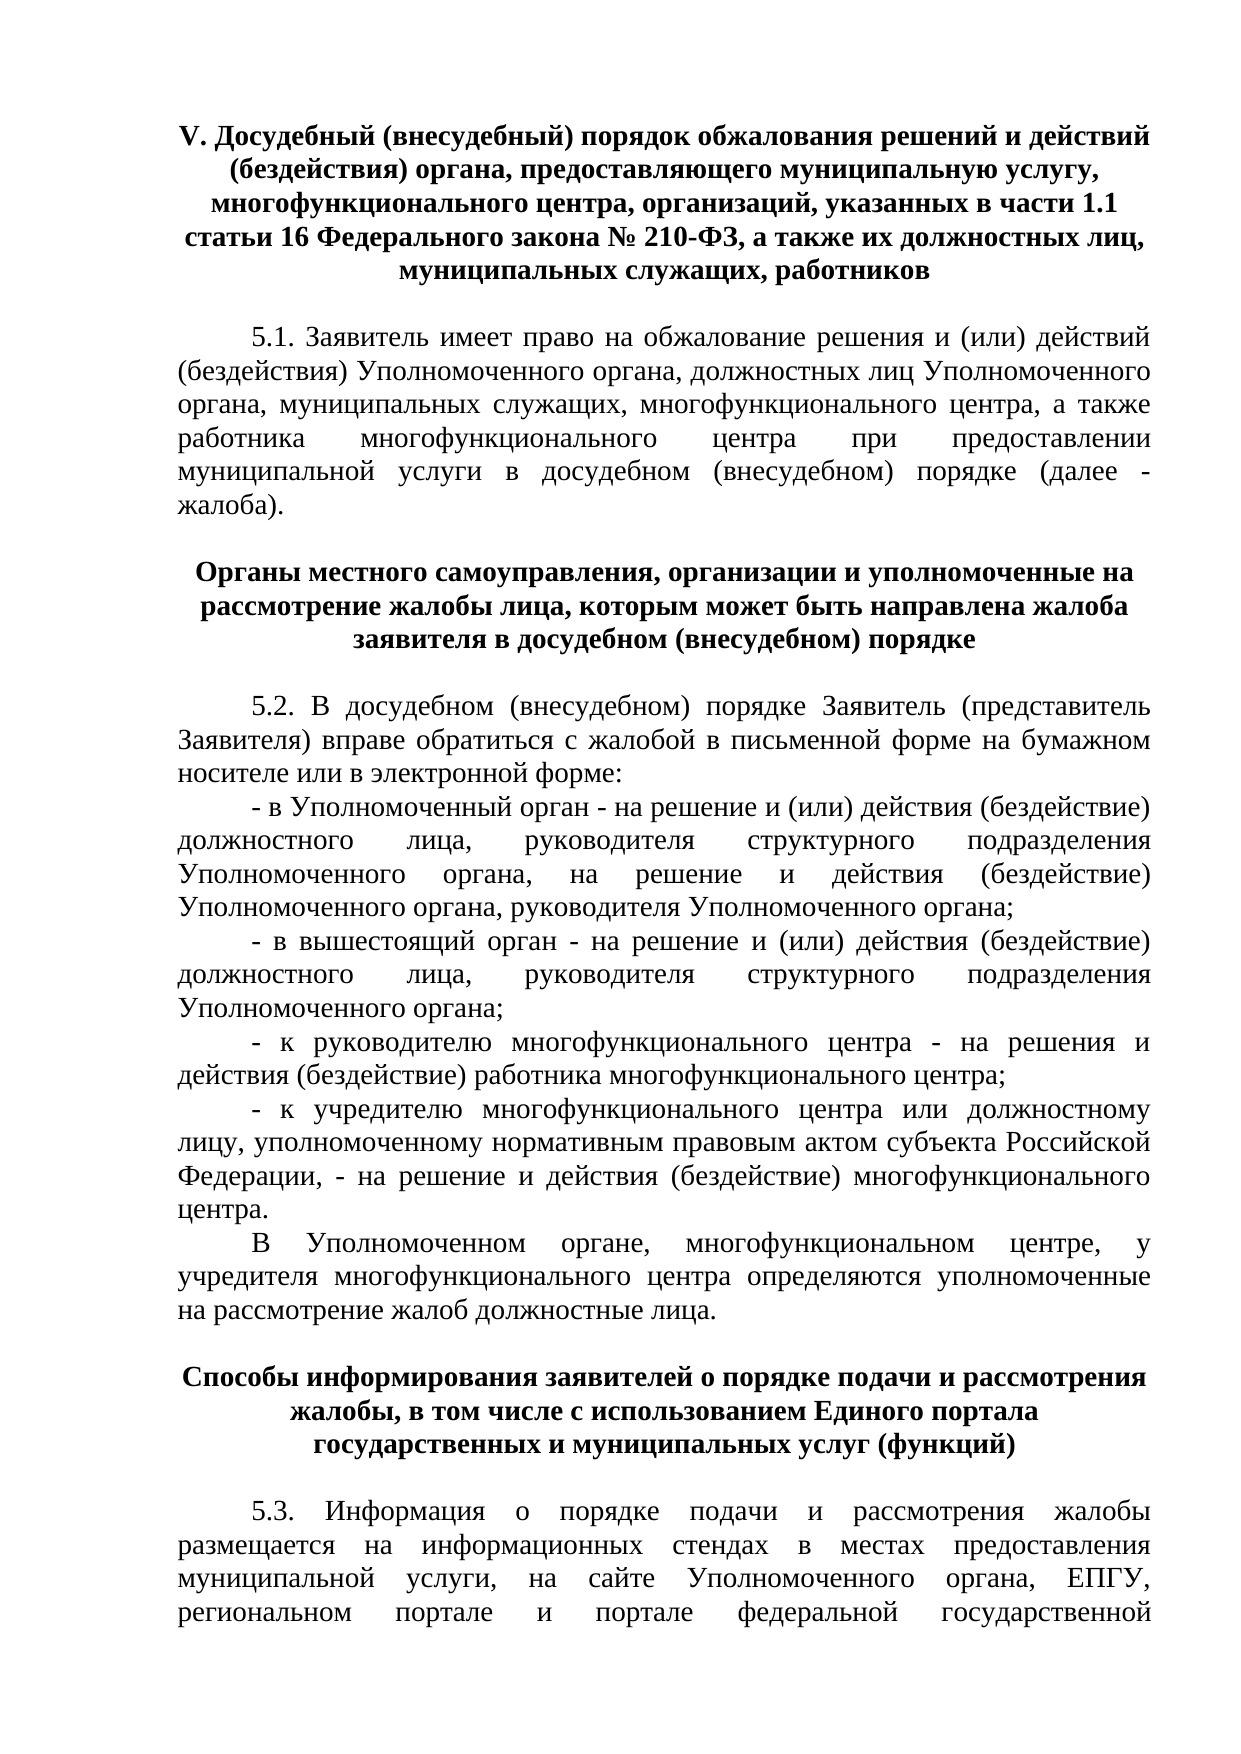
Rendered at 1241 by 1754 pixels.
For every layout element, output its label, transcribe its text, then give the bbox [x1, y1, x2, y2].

text - к учредителю многофункционального центра или должностному лицу, уполномоченному нормативным правовым актом субъекта Российской Федерации, - на решение и действия (бездействие) многофункционального центра. [177, 1091, 1152, 1225]
text 5.2. В досудебном (внесудебном) порядке Заявитель (представитель Заявителя) вправе обратиться с жалобой в письменной форме на бумажном носителе или в электронной форме: [177, 688, 1152, 789]
text - в Уполномоченный орган - на решение и (или) действия (бездействие) должностного лица, руководителя структурного подразделения Уполномоченного органа, на решение и действия (бездействие) Уполномоченного органа, руководителя Уполномоченного органа; [177, 789, 1152, 923]
text - к руководителю многофункционального центра - на решения и действия (бездействие) работника многофункционального центра; [177, 1024, 1152, 1091]
text В Уполномоченном органе, многофункциональном центре, у учредителя многофункционального центра определяются уполномоченные на рассмотрение жалоб должностные лица. [177, 1225, 1152, 1326]
text 5.1. Заявитель имеет право на обжалование решения и (или) действий (бездействия) Уполномоченного органа, должностных лиц Уполномоченного органа, муниципальных служащих, многофункционального центра, а также работника многофункционального центра при предоставлении муниципальной услуги в досудебном (внесудебном) порядке (далее - жалоба). [177, 319, 1152, 521]
text - в вышестоящий орган - на решение и (или) действия (бездействие) должностного лица, руководителя структурного подразделения Уполномоченного органа; [177, 923, 1152, 1024]
text Органы местного самоуправления, организации и уполномоченные на рассмотрение жалобы лица, которым может быть направлена жалоба заявителя в досудебном (внесудебном) порядке [177, 554, 1152, 655]
text V. Досудебный (внесудебный) порядок обжалования решений и действий (бездействия) органа, предоставляющего муниципальную услугу, многофункционального центра, организаций, указанных в части 1.1 статьи 16 Федерального закона № 210-ФЗ, а также их должностных лиц, муниципальных служащих, работников [177, 118, 1152, 286]
text Способы информирования заявителей о порядке подачи и рассмотрения жалобы, в том числе с использованием Единого портала государственных и муниципальных услуг (функций) [177, 1359, 1152, 1460]
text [177, 1493, 1152, 1627]
